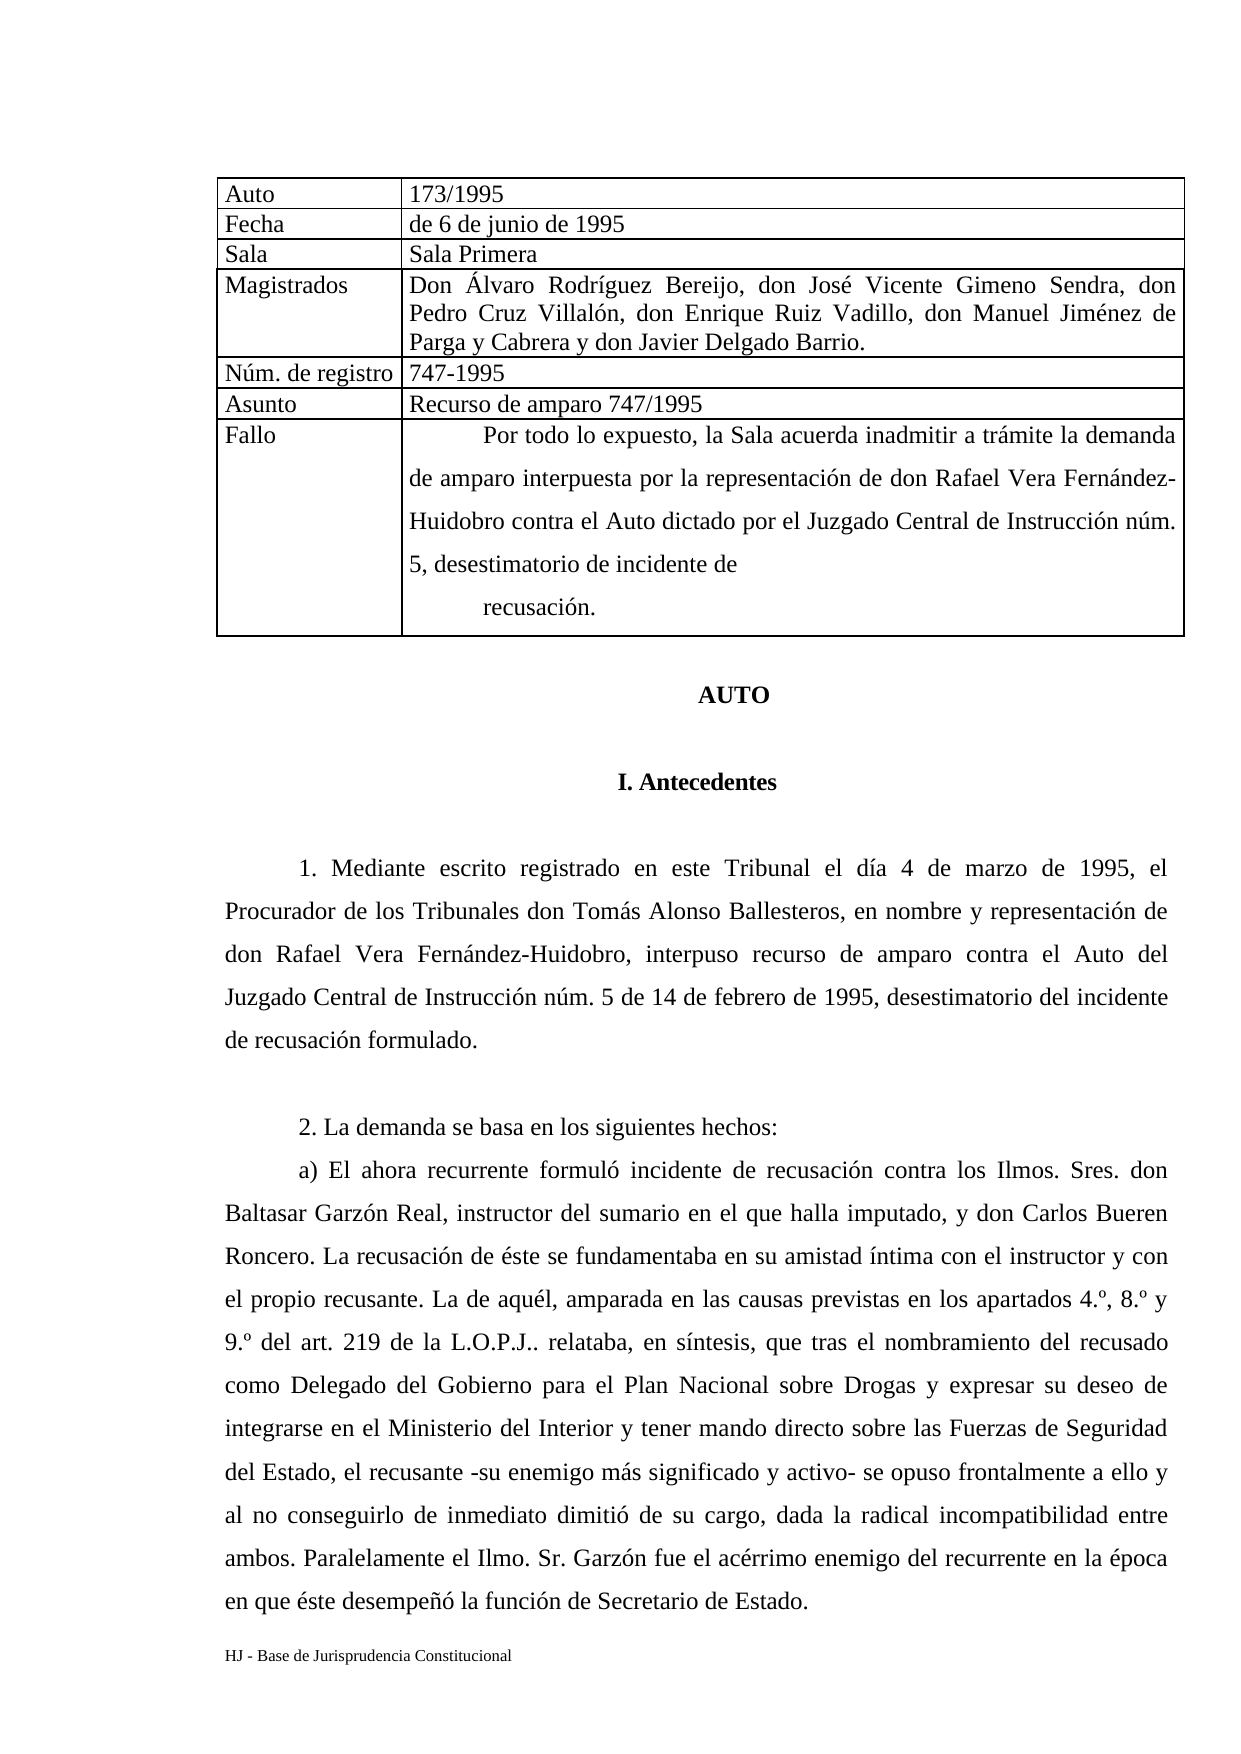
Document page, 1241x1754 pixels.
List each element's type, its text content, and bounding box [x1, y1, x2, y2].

text 1. Mediante escrito registrado en este Tribunal el día 4 de marzo de 1995, el Procurador de los Tribunales don Tomás Alonso Ballesteros, en nombre y representación de don Rafael Vera Fernández-Huidobro, interpuso recurso de amparo contra el Auto del Juzgado Central de Instrucción núm. 5 de 14 de febrero de 1995, desestimatorio del incidente de recusación formulado. [224, 853, 1169, 1054]
text 2. La demanda se basa en los siguientes hechos: [224, 1112, 1169, 1140]
text a) El ahora recurrente formuló incidente de recusación contra los Ilmos. Sres. don Baltasar Garzón Real, instructor del sumario en el que halla imputado, y don Carlos Bueren Roncero. La recusación de éste se fundamentaba en su amistad íntima con el instructor y con el propio recusante. La de aquél, amparada en las causas previstas en los apartados 4.º, 8.º y 9.º del art. 219 de la L.O.P.J.. relataba, en síntesis, que tras el nombramiento del recusado como Delegado del Gobierno para el Plan Nacional sobre Drogas y expresar su deseo de integrarse en el Ministerio del Interior y tener mando directo sobre las Fuerzas de Seguridad del Estado, el recusante -su enemigo más significado y activo- se opuso frontalmente a ello y al no conseguirlo de inmediato dimitió de su cargo, dada la radical incompatibilidad entre ambos. Paralelamente el Ilmo. Sr. Garzón fue el acérrimo enemigo del recurrente en la época en que éste desempeñó la función de Secretario de Estado. [224, 1155, 1169, 1615]
table_cell Sala [218, 240, 401, 268]
table_cell de 6 de junio de 1995 [402, 209, 1184, 238]
table_cell Núm. de registro [218, 358, 401, 387]
text I. Antecedentes [224, 767, 1169, 795]
table_cell Fecha [218, 209, 401, 238]
table_cell Magistrados [218, 270, 401, 356]
table_cell Asunto [218, 389, 401, 418]
table_cell Recurso de amparo 747/1995 [403, 389, 1183, 418]
table_header 173/1995 [402, 179, 1184, 207]
table_cell Don Álvaro Rodríguez Bereijo, don José Vicente Gimeno Sendra, don Pedro Cruz Villalón, don Enrique Ruiz Vadillo, don Manuel Jiménez de Parga y Cabrera y don Javier Delgado Barrio. [403, 270, 1183, 356]
table_cell Fallo [218, 420, 401, 635]
table_cell Sala Primera [402, 240, 1184, 268]
text AUTO [224, 680, 1169, 709]
table_cell Por todo lo expuesto, la Sala acuerda inadmitir a trámite la demanda de amparo interpuesta por la representación de don Rafael Vera Fernández-Huidobro contra el Auto dictado por el Juzgado Central de Instrucción núm. 5, desestimatorio de incidente de recusación. [403, 420, 1183, 635]
table_header Auto [218, 179, 401, 207]
table_cell 747-1995 [403, 358, 1183, 387]
